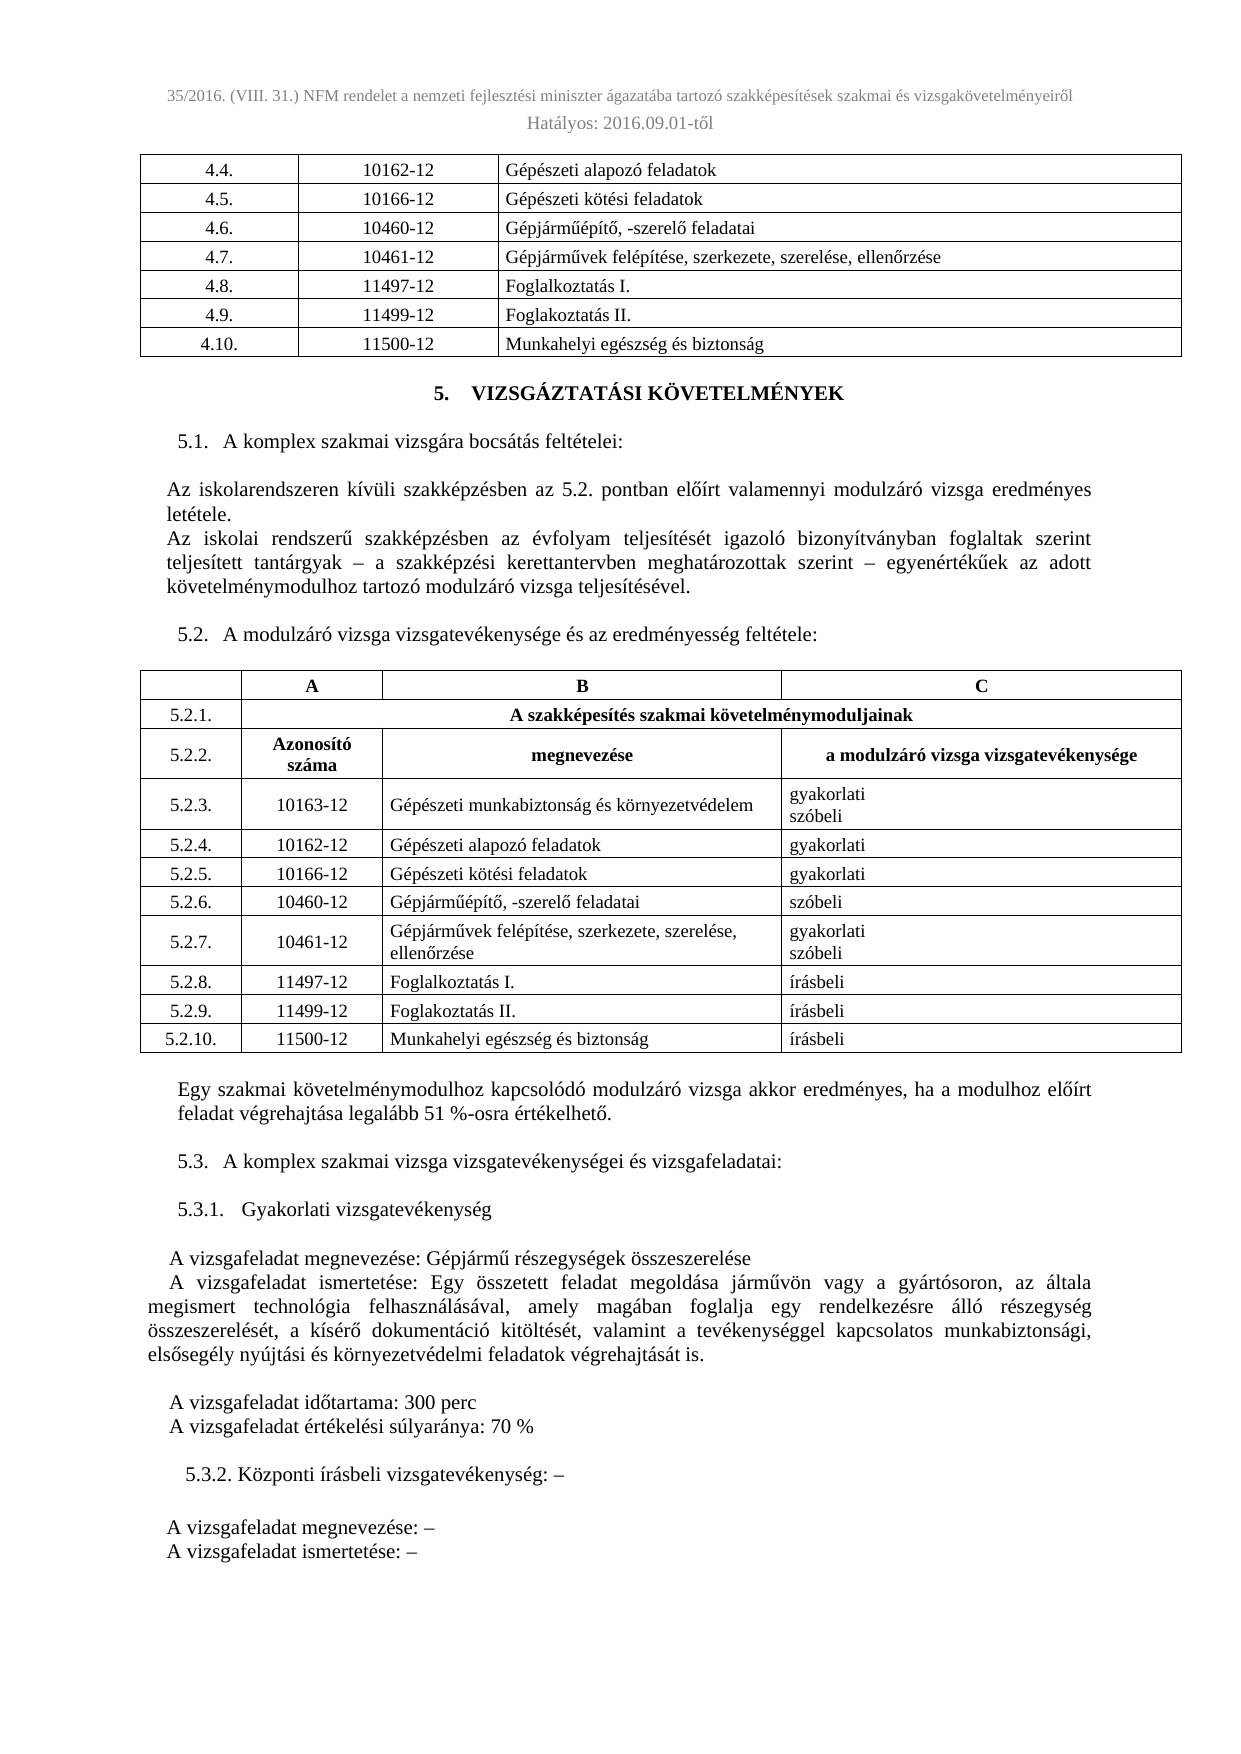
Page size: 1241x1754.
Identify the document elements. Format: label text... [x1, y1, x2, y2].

table_cell 4.8. [141, 271, 298, 298]
table_cell 11497-12 [242, 966, 382, 994]
table_cell 10166-12 [242, 858, 382, 886]
table_cell 5.2.2. [141, 729, 241, 778]
text A vizsgafeladat ismertetése: Egy összetett feladat megoldása járművön vagy a gyártósoron, az általa megismert technológia felhasználásával, amely magában foglalja egy rendelkezésre álló részegység összeszerelését, a kísérő dokumentáció kitöltését, valamint a tevékenységgel kapcsolatos munkabiztonsági, elsősegély nyújtási és környezetvédelmi feladatok végrehajtását is. [148, 1269, 1093, 1366]
table_cell Gépészeti munkabiztonság és környezetvédelem [383, 779, 781, 828]
table_cell 4.4. [141, 155, 298, 183]
table_cell 10162-12 [242, 830, 382, 857]
table_cell gyakorlati szóbeli [782, 779, 1181, 828]
table_cell 10460-12 [299, 213, 498, 241]
table_cell írásbeli [782, 1024, 1181, 1052]
table_cell 10461-12 [242, 916, 382, 965]
table_header C [782, 671, 1181, 699]
table_cell 10163-12 [242, 779, 382, 828]
text A vizsgafeladat időtartama: 300 perc [148, 1390, 1093, 1414]
table_cell Foglalkoztatás I. [383, 966, 781, 994]
table_cell Gépjárművek felépítése, szerkezete, szerelése, ellenőrzése [383, 916, 781, 965]
table_cell Gépészeti kötési feladatok [499, 184, 1181, 212]
text A vizsgafeladat megnevezése: – [166, 1515, 1093, 1539]
table_cell a modulzáró vizsga vizsgatevékenysége [782, 729, 1181, 778]
text 5.3. A komplex szakmai vizsga vizsgatevékenységei és vizsgafeladatai: [177, 1149, 1093, 1173]
table_cell 5.2.7. [141, 916, 241, 965]
table_cell Munkahelyi egészség és biztonság [383, 1024, 781, 1052]
table_cell 5.2.3. [141, 779, 241, 828]
table_cell Foglalkoztatás I. [499, 271, 1181, 298]
table_cell megnevezése [383, 729, 781, 778]
table_cell írásbeli [782, 966, 1181, 994]
table_cell gyakorlati szóbeli [782, 916, 1181, 965]
table_cell 10460-12 [242, 887, 382, 915]
table_cell 4.9. [141, 299, 298, 327]
table_cell Foglakoztatás II. [383, 995, 781, 1023]
text Egy szakmai követelménymodulhoz kapcsolódó modulzáró vizsga akkor eredményes, ha a modulhoz előírt feladat végrehajtása legalább 51 %-osra értékelhető. [177, 1077, 1093, 1125]
table_cell 11500-12 [299, 328, 498, 356]
table_cell Azonosító száma [242, 729, 382, 778]
table_cell 4.10. [141, 328, 298, 356]
table_cell 4.5. [141, 184, 298, 212]
table_cell 5.2.10. [141, 1024, 241, 1052]
text 5. VIZSGÁZTATÁSI KÖVETELMÉNYEK [185, 381, 1093, 405]
text A vizsgafeladat megnevezése: Gépjármű részegységek összeszerelése [148, 1246, 1093, 1269]
table_cell 5.2.5. [141, 858, 241, 886]
table_cell Foglakoztatás II. [499, 299, 1181, 327]
table_cell Gépjárműépítő, -szerelő feladatai [499, 213, 1181, 241]
table_cell Munkahelyi egészség és biztonság [499, 328, 1181, 356]
text 5.2. A modulzáró vizsga vizsgatevékenysége és az eredményesség feltétele: [177, 622, 1093, 646]
table_cell szóbeli [782, 887, 1181, 915]
table_cell Gépjárműépítő, -szerelő feladatai [383, 887, 781, 915]
table_cell 11499-12 [242, 995, 382, 1023]
table_cell gyakorlati [782, 858, 1181, 886]
table_cell 10461-12 [299, 242, 498, 269]
table_cell 11500-12 [242, 1024, 382, 1052]
table_cell A szakképesítés szakmai követelménymoduljainak [242, 700, 1181, 728]
table_cell 4.7. [141, 242, 298, 269]
table_cell 5.2.4. [141, 830, 241, 857]
text A vizsgafeladat ismertetése: – [166, 1539, 1093, 1563]
table_cell 10166-12 [299, 184, 498, 212]
table_cell 10162-12 [299, 155, 498, 183]
text 5.3.2. Központi írásbeli vizsgatevékenység: – [166, 1462, 1093, 1486]
table_cell Gépészeti alapozó feladatok [499, 155, 1181, 183]
table_cell 5.2.1. [141, 700, 241, 728]
table_cell 4.6. [141, 213, 298, 241]
text Az iskolai rendszerű szakképzésben az évfolyam teljesítését igazoló bizonyítványban foglaltak szerint teljesített tantárgyak – a szakképzési kerettantervben meghatározottak szerint – egyenértékűek az adott követelménymodulhoz tartozó modulzáró vizsga teljesítésével. [166, 526, 1093, 598]
table_header [141, 671, 241, 699]
table_header A [242, 671, 382, 699]
table_cell Gépjárművek felépítése, szerkezete, szerelése, ellenőrzése [499, 242, 1181, 269]
table_cell 5.2.6. [141, 887, 241, 915]
table_cell 5.2.8. [141, 966, 241, 994]
text 5.3.1. Gyakorlati vizsgatevékenység [177, 1197, 1093, 1221]
table_cell Gépészeti alapozó feladatok [383, 830, 781, 857]
text A vizsgafeladat értékelési súlyaránya: 70 % [148, 1414, 1093, 1438]
text Az iskolarendszeren kívüli szakképzésben az 5.2. pontban előírt valamennyi modulzáró vizsga eredményes letétele. [166, 477, 1093, 526]
table_header B [383, 671, 781, 699]
table_cell 5.2.9. [141, 995, 241, 1023]
table_cell Gépészeti kötési feladatok [383, 858, 781, 886]
table_cell gyakorlati [782, 830, 1181, 857]
text 5.1. A komplex szakmai vizsgára bocsátás feltételei: [177, 429, 1093, 453]
table_cell 11497-12 [299, 271, 498, 298]
table_cell 11499-12 [299, 299, 498, 327]
table_cell írásbeli [782, 995, 1181, 1023]
